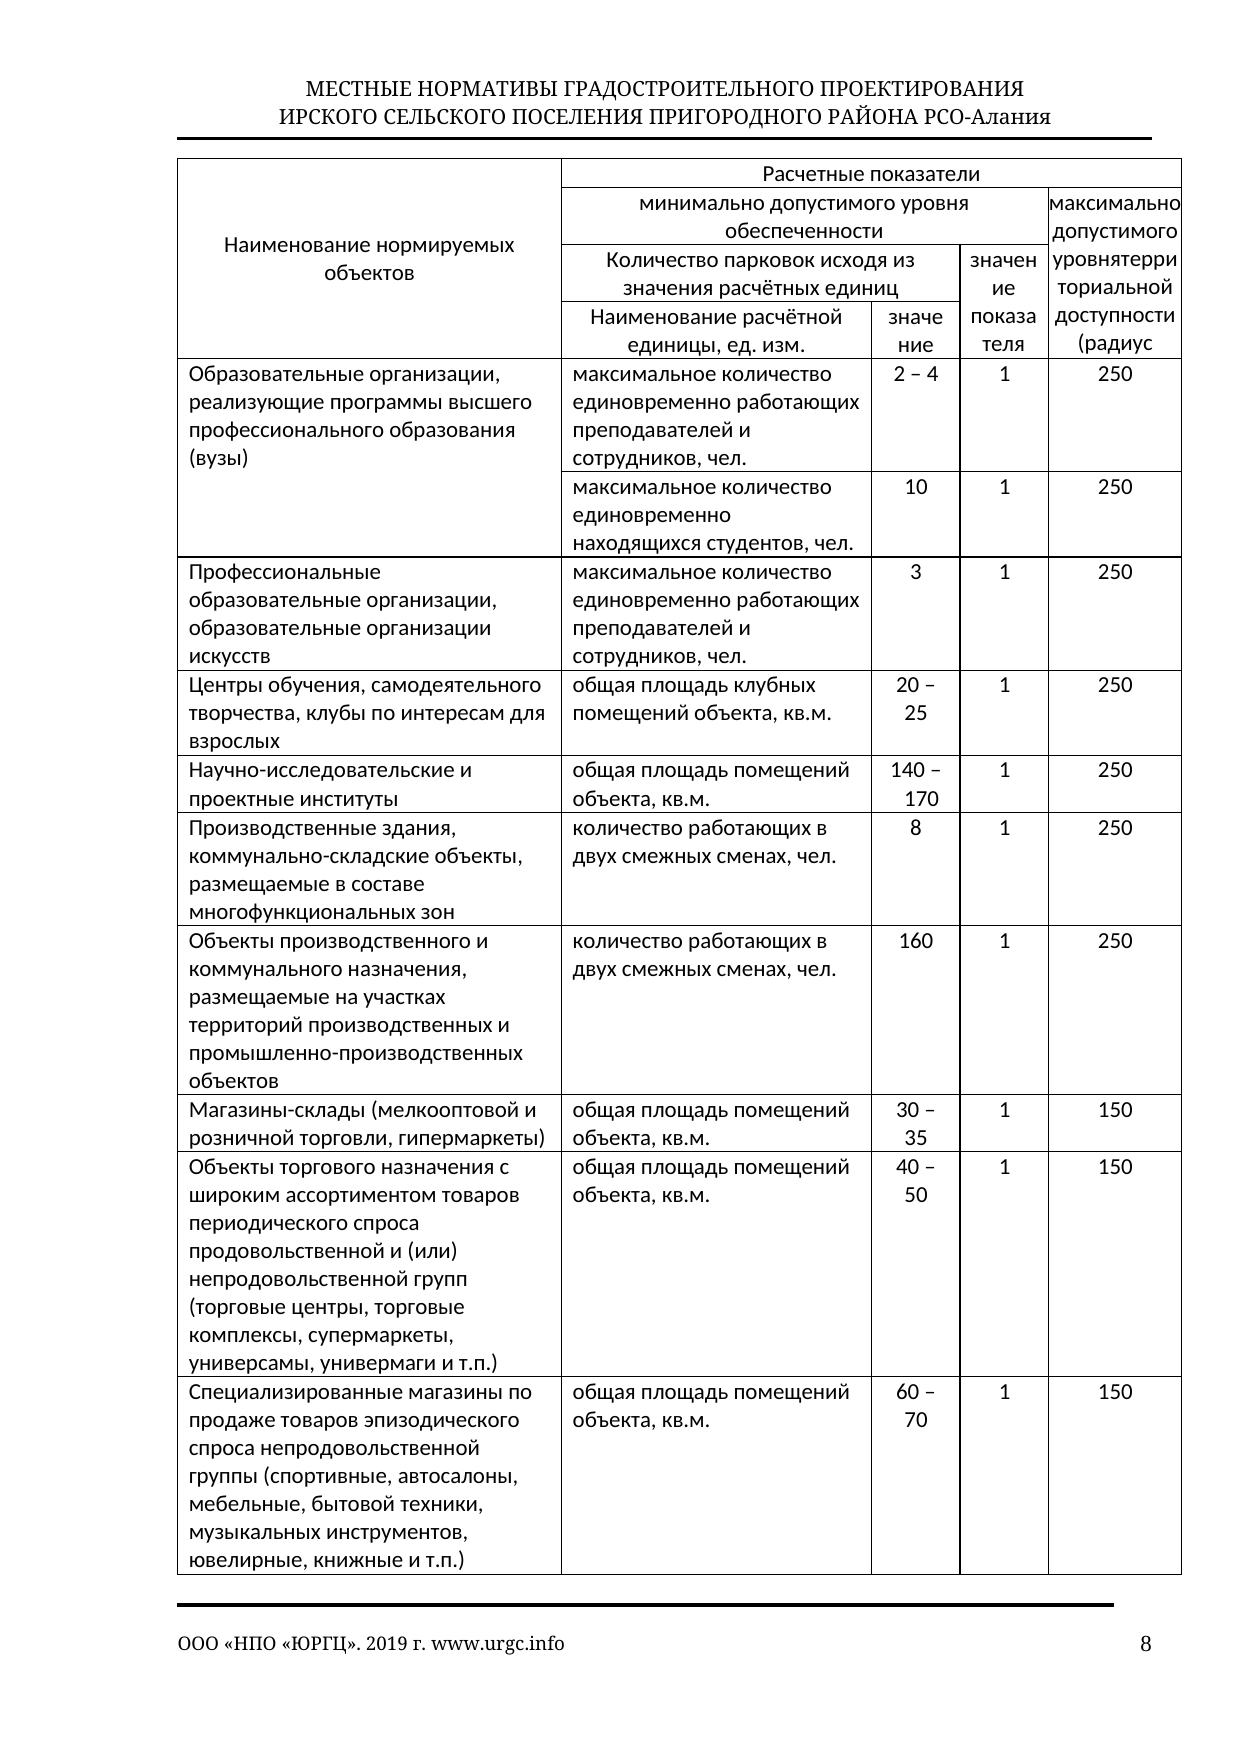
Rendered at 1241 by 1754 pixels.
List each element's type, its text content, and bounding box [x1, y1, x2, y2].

table_cell Профессиональные образовательные организации, образовательные организации искусств [178, 558, 561, 669]
table_cell 250 [1049, 756, 1181, 812]
table_cell 8 [872, 813, 959, 925]
table_cell 40 – 50 [872, 1152, 959, 1376]
table_cell 1 [961, 926, 1048, 1094]
table_cell максимальное количество единовременно работающих преподавателей и сотрудников, чел. [562, 558, 871, 669]
table_cell 1 [961, 1377, 1048, 1573]
table_cell 1 [961, 671, 1048, 754]
table_cell 150 [1049, 1377, 1181, 1573]
table_cell 250 [1049, 926, 1181, 1094]
table_cell 1 [961, 813, 1048, 925]
table_cell 30 – 35 [872, 1095, 959, 1151]
table_cell Объекты производственного и коммунального назначения, размещаемые на участках территорий производственных и промышленно-производственных объектов [178, 926, 561, 1094]
table_cell общая площадь помещений объекта, кв.м. [562, 1152, 871, 1376]
table_cell 250 [1049, 671, 1181, 754]
table_cell максимальное количество единовременно находящихся студентов, чел. [562, 472, 871, 556]
table_cell количество работающих в двух смежных сменах, чел. [562, 813, 871, 925]
table_cell 250 [1049, 359, 1181, 471]
table_cell общая площадь помещений объекта, кв.м. [562, 756, 871, 812]
table_cell 1 [961, 472, 1048, 556]
table_cell Магазины-склады (мелкооптовой и розничной торговли, гипермаркеты) [178, 1095, 561, 1151]
table_cell значение показателя [961, 245, 1048, 358]
table_cell 3 [872, 558, 959, 669]
table_cell 140 – 170 [872, 756, 959, 812]
table_cell 1 [961, 359, 1048, 471]
table_cell Центры обучения, самодеятельного творчества, клубы по интересам для взрослых [178, 671, 561, 754]
table_cell общая площадь помещений объекта, кв.м. [562, 1095, 871, 1151]
table_cell 20 – 25 [872, 671, 959, 754]
table_cell 150 [1049, 1152, 1181, 1376]
table_cell 1 [961, 756, 1048, 812]
table_cell 1 [961, 558, 1048, 669]
table_cell Специализированные магазины по продаже товаров эпизодического спроса непродовольственной группы (спортивные, автосалоны, мебельные, бытовой техники, музыкальных инструментов, ювелирные, книжные и т.п.) [178, 1377, 561, 1573]
table_cell минимально допустимого уровня обеспеченности [562, 188, 1048, 244]
table_cell 2 – 4 [872, 359, 959, 471]
table_cell Производственные здания, коммунально-складские объекты, размещаемые в составе многофункциональных зон [178, 813, 561, 925]
table_cell 1 [961, 1152, 1048, 1376]
table_cell 250 [1049, 472, 1181, 556]
table_cell максимальное количество единовременно работающих преподавателей и сотрудников, чел. [562, 359, 871, 471]
table_cell Объекты торгового назначения с широким ассортиментом товаров периодического спроса продовольственной и (или) непродовольственной групп (торговые центры, торговые комплексы, супермаркеты, универсамы, универмаги и т.п.) [178, 1152, 561, 1376]
table_header Наименование нормируемых объектов [178, 159, 561, 358]
table_cell Наименование расчётной единицы, ед. изм. [562, 302, 871, 358]
table_cell общая площадь помещений объекта, кв.м. [562, 1377, 871, 1573]
table_cell максимально допустимого уровнятерриториальной доступности (радиус доступности, м) [1049, 188, 1181, 358]
table_cell Научно-исследовательские и проектные институты [178, 756, 561, 812]
table_cell 150 [1049, 1095, 1181, 1151]
table_cell 10 [872, 472, 959, 556]
table_cell значение [872, 302, 959, 358]
table_header Расчетные показатели [562, 159, 1181, 187]
table_cell 60 – 70 [872, 1377, 959, 1573]
table_cell общая площадь клубных помещений объекта, кв.м. [562, 671, 871, 754]
table_cell 250 [1049, 813, 1181, 925]
table_cell Количество парковок исходя из значения расчётных единиц [562, 245, 959, 301]
table_cell количество работающих в двух смежных сменах, чел. [562, 926, 871, 1094]
table_cell Образовательные организации, реализующие программы высшего профессионального образования (вузы) [178, 359, 561, 556]
table_cell 160 [872, 926, 959, 1094]
table_cell 1 [961, 1095, 1048, 1151]
table_cell 250 [1049, 558, 1181, 669]
